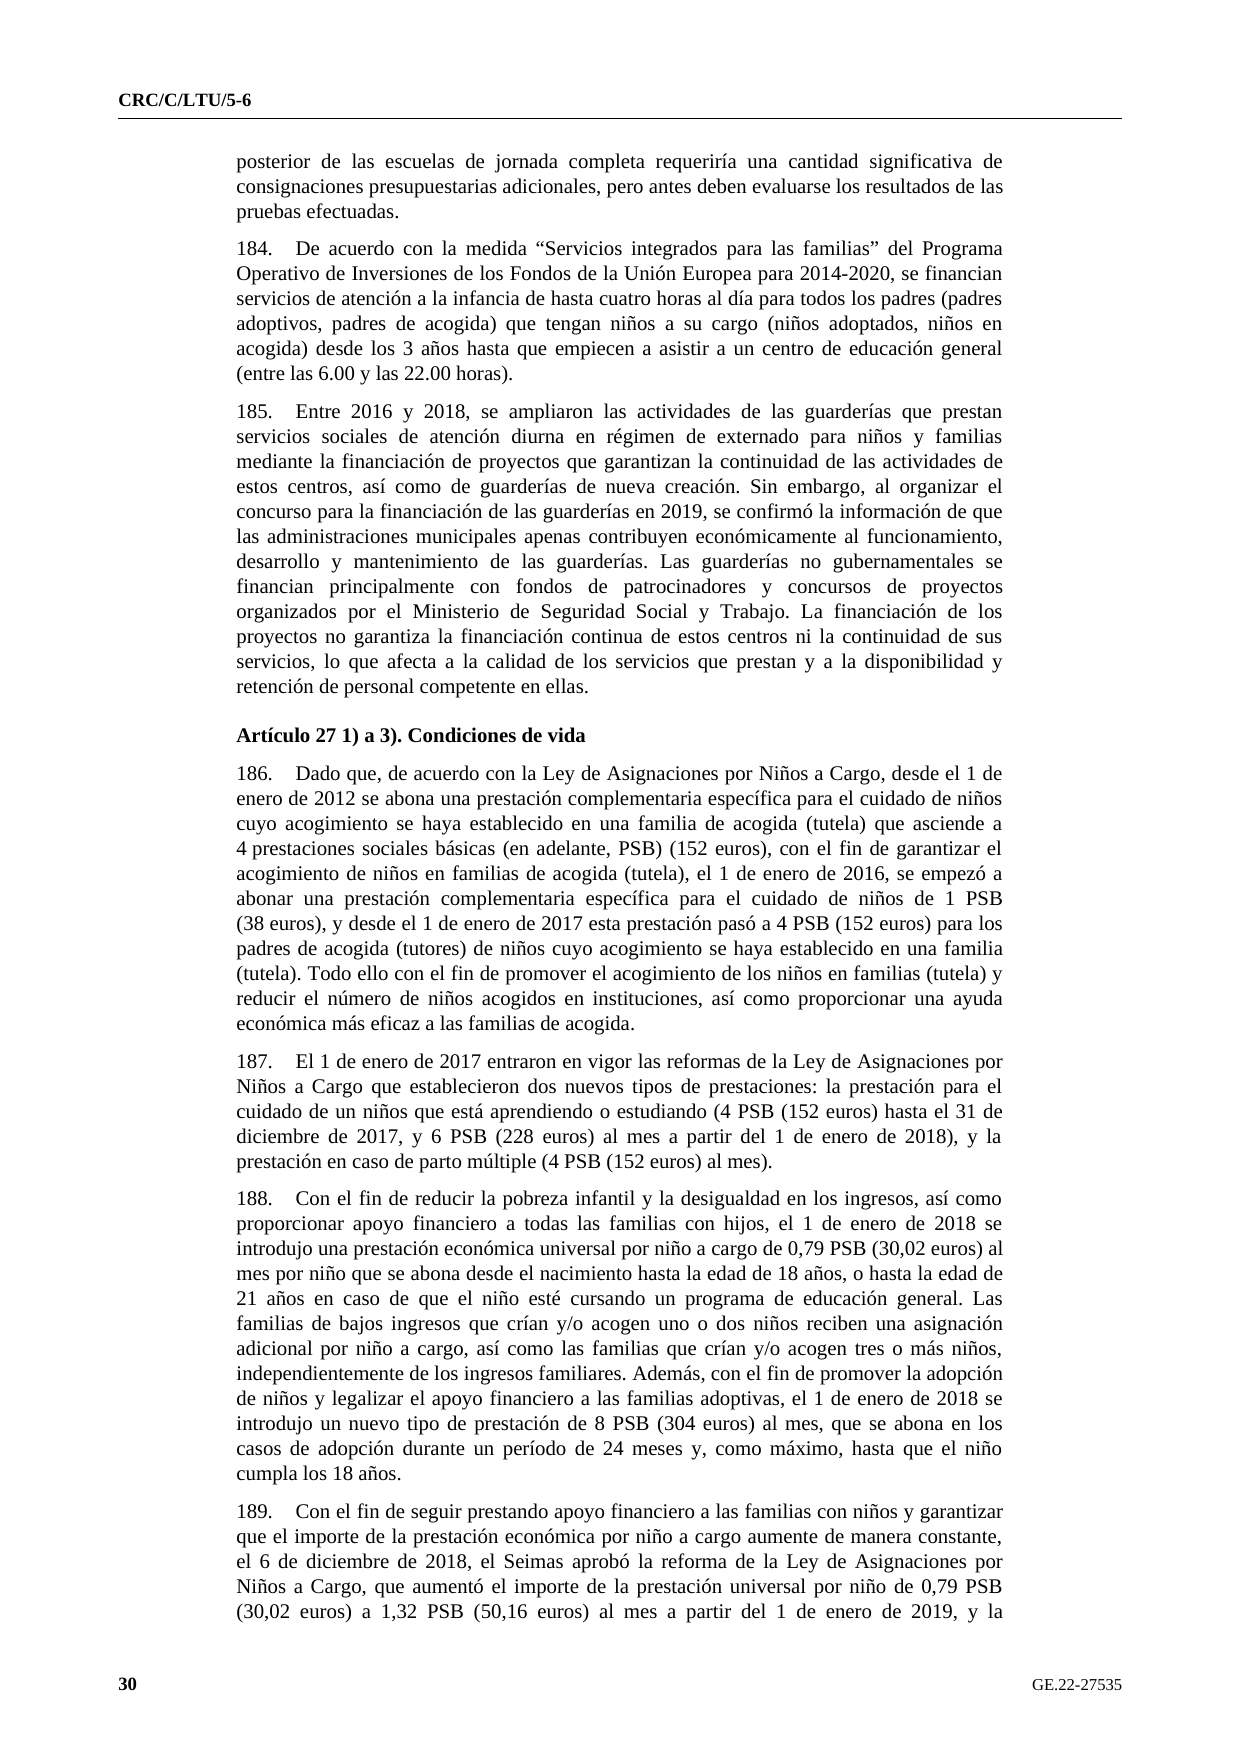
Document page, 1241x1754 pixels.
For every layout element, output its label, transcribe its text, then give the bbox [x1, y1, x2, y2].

text Artículo 27 1) a 3). Condiciones de vida [118, 723, 1004, 748]
text 188. Con el fin de reducir la pobreza infantil y la desigualdad en los ingresos, así como proporcionar apoyo financiero a todas las familias con hijos, el 1 de enero de 2018 se introdujo una prestación económica universal por niño a cargo de 0,79 PSB (30,02 euros) al mes por niño que se abona desde el nacimiento hasta la edad de 18 años, o hasta la edad de 21 años en caso de que el niño esté cursando un programa de educación general. Las familias de bajos ingresos que crían y/o acogen uno o dos niños reciben una asignación adicional por niño a cargo, así como las familias que crían y/o acogen tres o más niños, independientemente de los ingresos familiares. Además, con el fin de promover la adopción de niños y legalizar el apoyo financiero a las familias adoptivas, el 1 de enero de 2018 se introdujo un nuevo tipo de prestación de 8 PSB (304 euros) al mes, que se abona en los casos de adopción durante un período de 24 meses y, como máximo, hasta que el niño cumpla los 18 años. [236, 1185, 1004, 1485]
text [236, 1498, 1004, 1623]
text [236, 148, 1004, 223]
text 184. De acuerdo con la medida “Servicios integrados para las familias” del Programa Operativo de Inversiones de los Fondos de la Unión Europea para 2014-2020, se financian servicios de atención a la infancia de hasta cuatro horas al día para todos los padres (padres adoptivos, padres de acogida) que tengan niños a su cargo (niños adoptados, niños en acogida) desde los 3 años hasta que empiecen a asistir a un centro de educación general (entre las 6.00 y las 22.00 horas). [236, 235, 1004, 385]
text 186. Dado que, de acuerdo con la Ley de Asignaciones por Niños a Cargo, desde el 1 de enero de 2012 se abona una prestación complementaria específica para el cuidado de niños cuyo acogimiento se haya establecido en una familia de acogida (tutela) que asciende a 4 prestaciones sociales básicas (en adelante, PSB) (152 euros), con el fin de garantizar el acogimiento de niños en familias de acogida (tutela), el 1 de enero de 2016, se empezó a abonar una prestación complementaria específica para el cuidado de niños de 1 PSB (38 euros), y desde el 1 de enero de 2017 esta prestación pasó a 4 PSB (152 euros) para los padres de acogida (tutores) de niños cuyo acogimiento se haya establecido en una familia (tutela). Todo ello con el fin de promover el acogimiento de los niños en familias (tutela) y reducir el número de niños acogidos en instituciones, así como proporcionar una ayuda económica más eficaz a las familias de acogida. [236, 760, 1004, 1035]
text 187. El 1 de enero de 2017 entraron en vigor las reformas de la Ley de Asignaciones por Niños a Cargo que establecieron dos nuevos tipos de prestaciones: la prestación para el cuidado de un niños que está aprendiendo o estudiando (4 PSB (152 euros) hasta el 31 de diciembre de 2017, y 6 PSB (228 euros) al mes a partir del 1 de enero de 2018), y la prestación en caso de parto múltiple (4 PSB (152 euros) al mes). [236, 1048, 1004, 1173]
text 185. Entre 2016 y 2018, se ampliaron las actividades de las guarderías que prestan servicios sociales de atención diurna en régimen de externado para niños y familias mediante la financiación de proyectos que garantizan la continuidad de las actividades de estos centros, así como de guarderías de nueva creación. Sin embargo, al organizar el concurso para la financiación de las guarderías en 2019, se confirmó la información de que las administraciones municipales apenas contribuyen económicamente al funcionamiento, desarrollo y mantenimiento de las guarderías. Las guarderías no gubernamentales se financian principalmente con fondos de patrocinadores y concursos de proyectos organizados por el Ministerio de Seguridad Social y Trabajo. La financiación de los proyectos no garantiza la financiación continua de estos centros ni la continuidad de sus servicios, lo que afecta a la calidad de los servicios que prestan y a la disponibilidad y retención de personal competente en ellas. [236, 398, 1004, 698]
